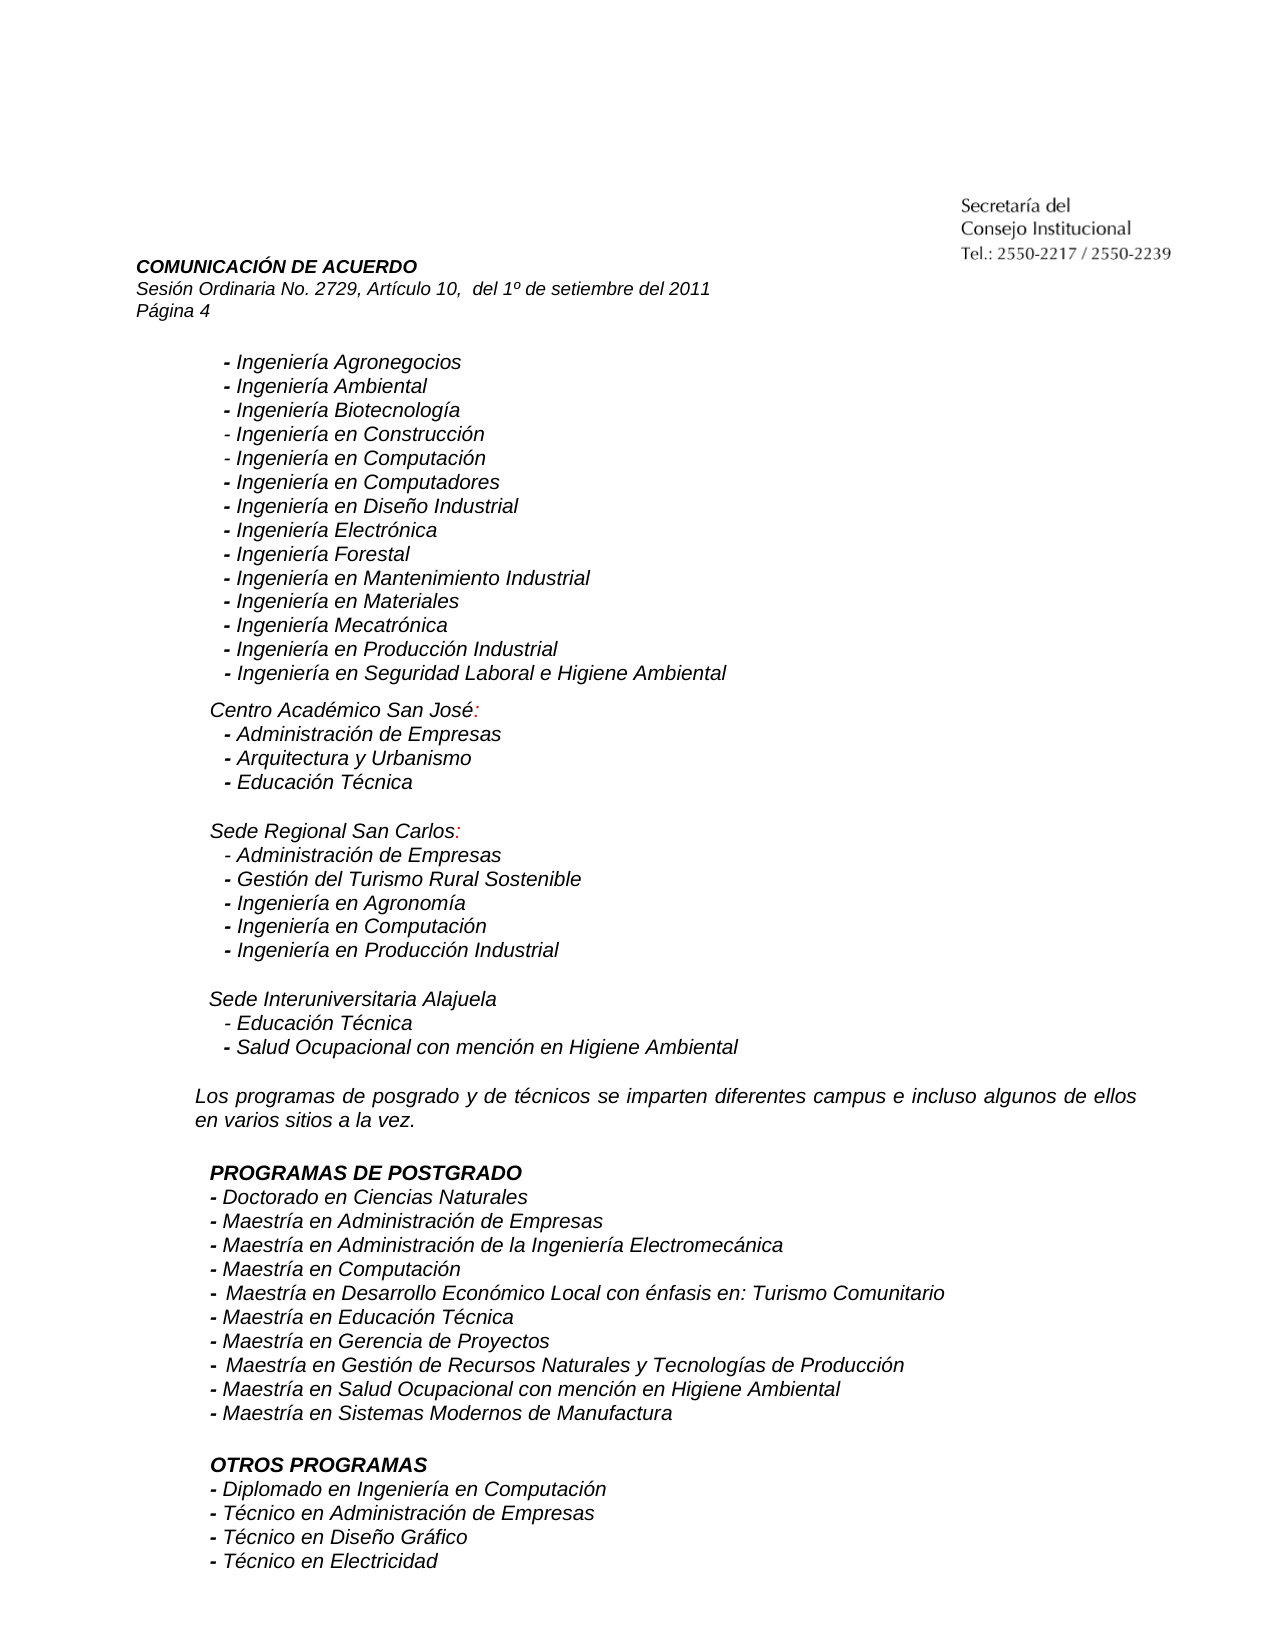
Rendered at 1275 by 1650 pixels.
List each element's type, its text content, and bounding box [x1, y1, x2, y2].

text - Educación Técnica [224, 1011, 1139, 1035]
text - Ingeniería Electrónica [223, 517, 1139, 541]
text - Ingeniería en Computadores [223, 469, 1139, 493]
text - Ingeniería en Producción Industrial [223, 637, 1139, 661]
text - Ingeniería en Computación [224, 914, 1139, 938]
text Centro Académico San José: [137, 698, 1139, 722]
text - Ingeniería Agronegocios [223, 350, 1139, 374]
text - Maestría en Computación [210, 1257, 1139, 1281]
text - Arquitectura y Urbanismo [224, 746, 1139, 769]
text - Ingeniería en Agronomía [224, 890, 1139, 914]
text - Ingeniería Mecatrónica [223, 613, 1139, 637]
text - Maestría en Salud Ocupacional con mención en Higiene Ambiental [210, 1376, 1139, 1400]
text - Diplomado en Ingeniería en Computación [210, 1477, 1139, 1501]
list Maestría en Gestión de Recursos Naturales y Tecnologías de Producción [210, 1352, 1139, 1376]
picture [961, 177, 1220, 274]
text - Ingeniería en Materiales [223, 589, 1139, 613]
text - Gestión del Turismo Rural Sostenible [224, 866, 1139, 890]
text - Maestría en Administración de Empresas [210, 1209, 1139, 1233]
text - Maestría en Administración de la Ingeniería Electromecánica [210, 1233, 1139, 1257]
text - Técnico en Diseño Gráfico [209, 1525, 1139, 1549]
list Maestría en Desarrollo Económico Local con énfasis en: Turismo Comunitario [210, 1281, 1139, 1304]
text - Ingeniería en Construcción [223, 422, 1139, 446]
text - Ingeniería Biotecnología [223, 398, 1139, 422]
text - Maestría en Gerencia de Proyectos [210, 1328, 1139, 1352]
text - Educación Técnica [224, 769, 1139, 793]
text - Salud Ocupacional con mención en Higiene Ambiental [223, 1035, 1139, 1059]
text Sede Regional San Carlos: [137, 818, 1139, 842]
text PROGRAMAS DE POSTGRADO [209, 1161, 1139, 1185]
text - Administración de Empresas [224, 722, 1139, 746]
text - Ingeniería en Seguridad Laboral e Higiene Ambiental [224, 661, 1139, 685]
text Sede Interuniversitaria Alajuela [136, 987, 1139, 1011]
text - Ingeniería Forestal [223, 541, 1139, 565]
text - Técnico en Administración de Empresas [209, 1501, 1139, 1525]
text Los programas de posgrado y de técnicos se imparten diferentes campus e incluso algunos de ellos en varios sitios a la vez. [195, 1084, 1139, 1132]
text - Ingeniería Ambiental [223, 374, 1139, 398]
text - Administración de Empresas [224, 842, 1139, 866]
text - Maestría en Educación Técnica [210, 1304, 1139, 1328]
text - Ingeniería en Mantenimiento Industrial [223, 565, 1139, 589]
text - Ingeniería en Diseño Industrial [223, 493, 1139, 517]
text OTROS PROGRAMAS [136, 1453, 1139, 1477]
text - Maestría en Sistemas Modernos de Manufactura [210, 1400, 1139, 1424]
text - Ingeniería en Producción Industrial [224, 938, 1139, 962]
text - Doctorado en Ciencias Naturales [210, 1185, 1139, 1209]
text - Técnico en Electricidad [209, 1549, 1139, 1573]
text - Ingeniería en Computación [223, 446, 1139, 469]
